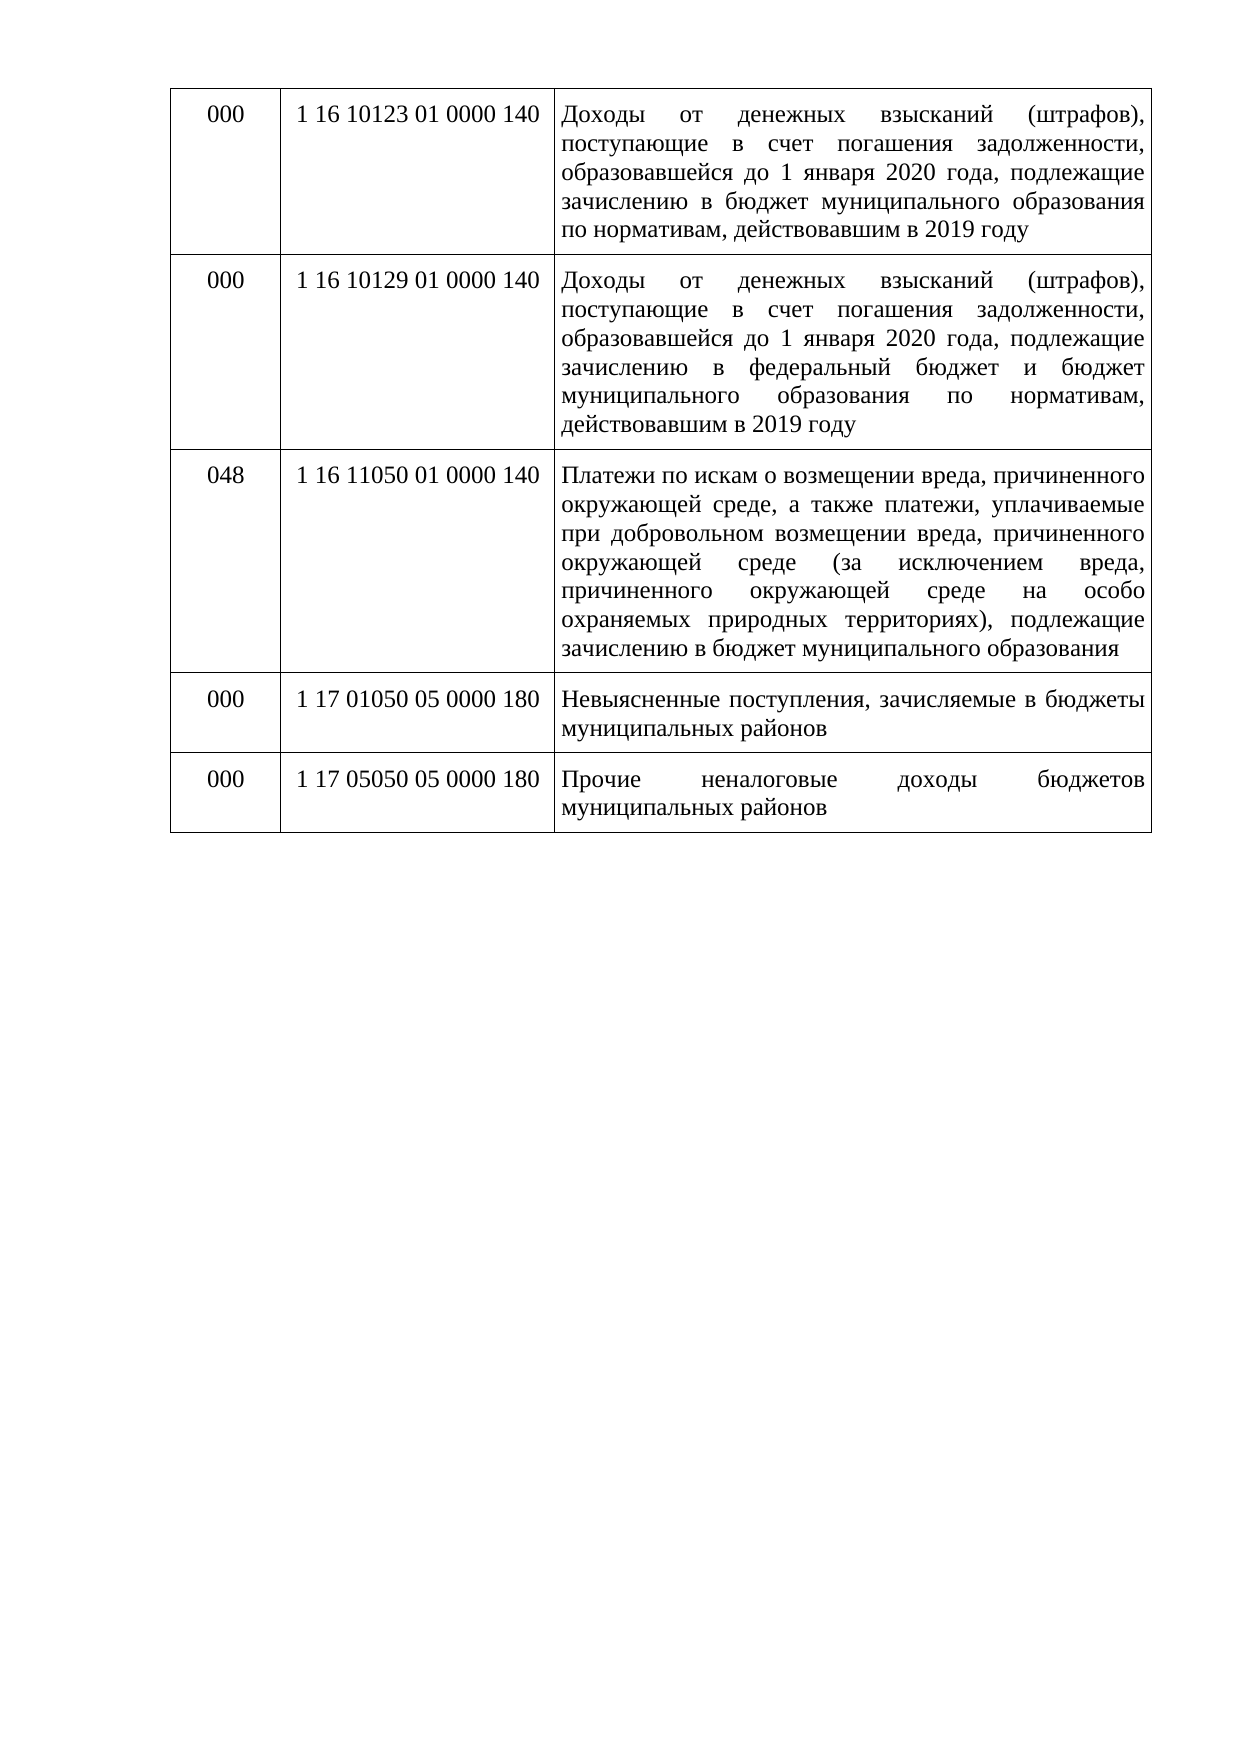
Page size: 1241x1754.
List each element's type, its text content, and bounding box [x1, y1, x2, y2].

table_cell 000 [171, 255, 280, 449]
table_cell 1 17 01050 05 0000 180 [281, 673, 554, 752]
table_cell 1 16 11050 01 0000 140 [281, 450, 554, 672]
table_cell Платежи по искам о возмещении вреда, причиненного окружающей среде, а также платежи, уплачиваемые при добровольном возмещении вреда, причиненного окружающей среде (за исключением вреда, причиненного окружающей среде на особо охраняемых природных территориях), подлежащие зачислению в бюджет муниципального образования [555, 450, 1151, 672]
table_cell Прочие неналоговые доходы бюджетов муниципальных районов [555, 753, 1151, 832]
table_cell Доходы от денежных взысканий (штрафов), поступающие в счет погашения задолженности, образовавшейся до 1 января 2020 года, подлежащие зачислению в бюджет муниципального образования по нормативам, действовавшим в 2019 году [555, 89, 1151, 254]
table_cell 000 [171, 753, 280, 832]
table_cell 000 [171, 673, 280, 752]
table_cell Невыясненные поступления, зачисляемые в бюджеты муниципальных районов [555, 673, 1151, 752]
table_cell Доходы от денежных взысканий (штрафов), поступающие в счет погашения задолженности, образовавшейся до 1 января 2020 года, подлежащие зачислению в федеральный бюджет и бюджет муниципального образования по нормативам, действовавшим в 2019 году [555, 255, 1151, 449]
table_cell 1 17 05050 05 0000 180 [281, 753, 554, 832]
table_cell 000 [171, 89, 280, 254]
table_cell 048 [171, 450, 280, 672]
table_cell 1 16 10123 01 0000 140 [281, 89, 554, 254]
table_cell 1 16 10129 01 0000 140 [281, 255, 554, 449]
